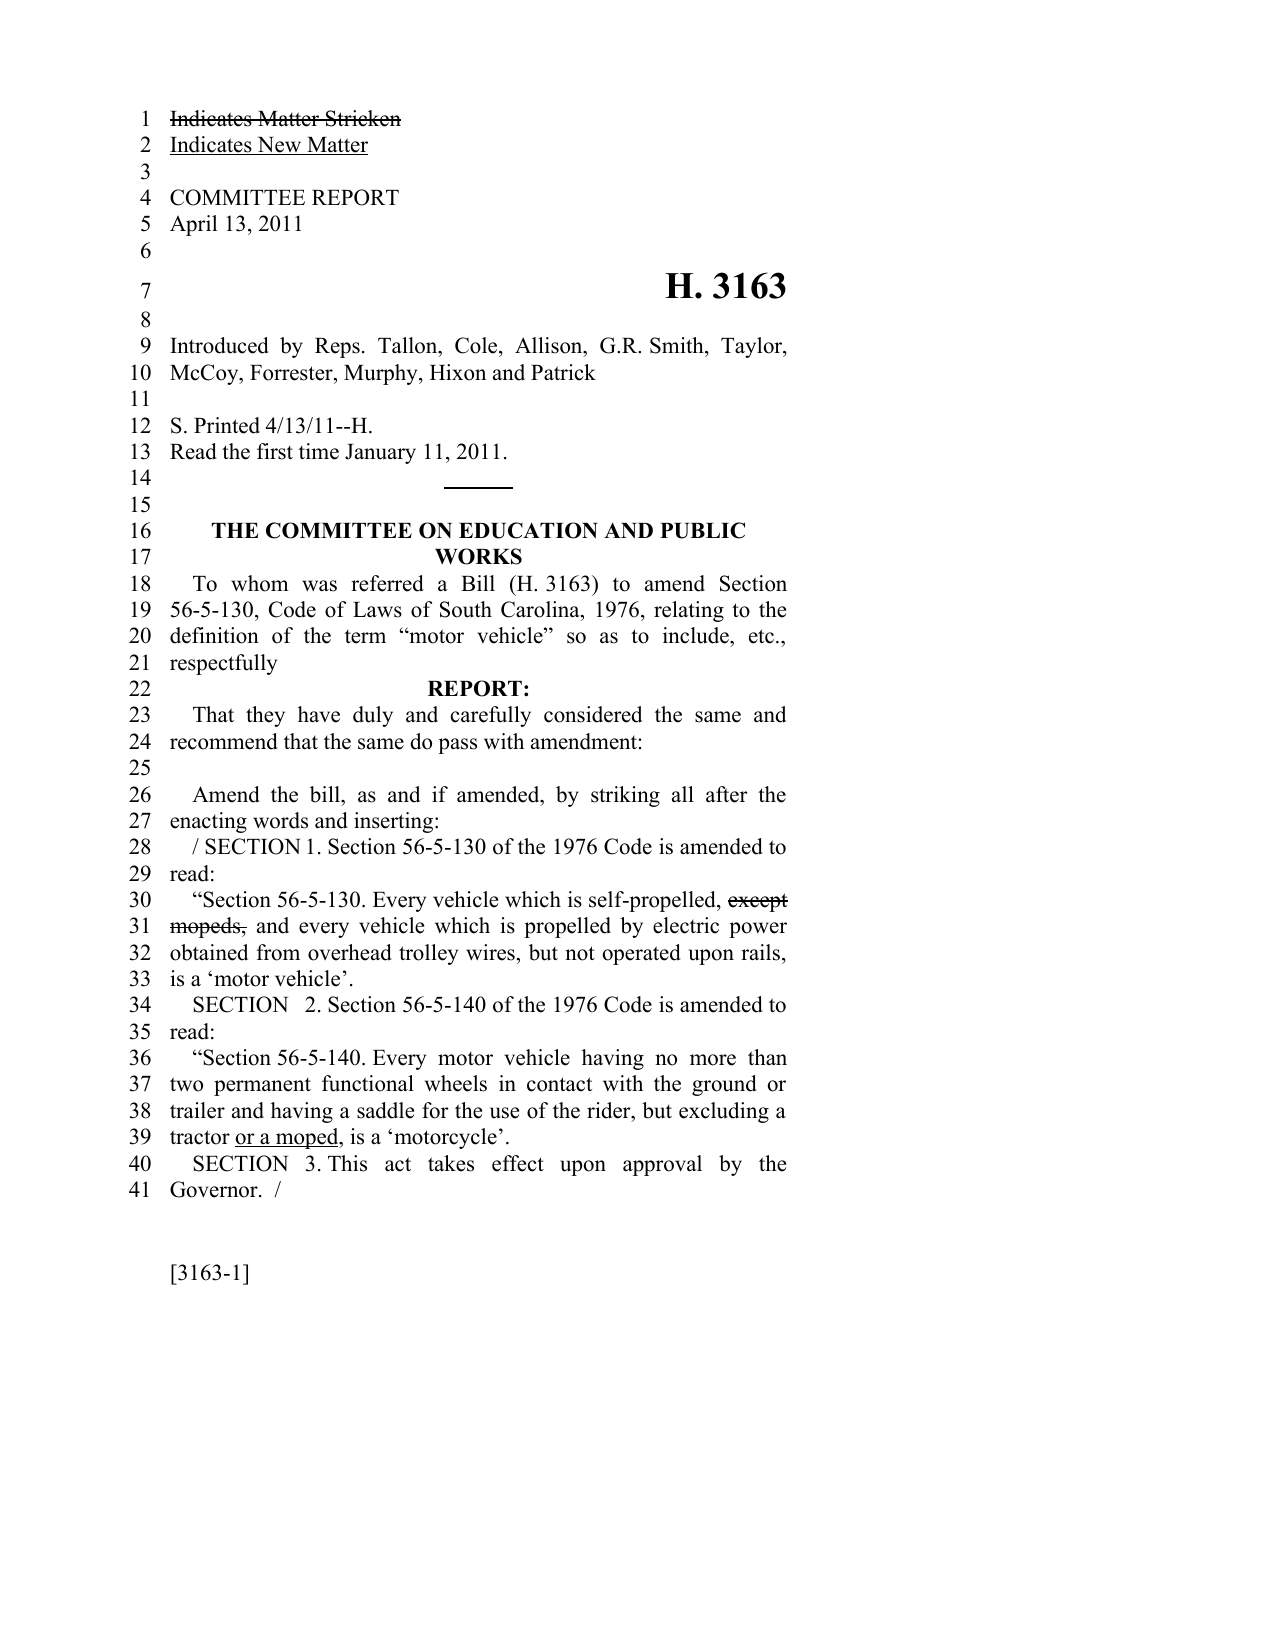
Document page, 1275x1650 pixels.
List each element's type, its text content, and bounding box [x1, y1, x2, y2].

text That they have duly and carefully considered the same and recommend that the same do pass with amendment: [169, 702, 787, 754]
text To whom was referred a Bill (H. 3163) to amend Section 56-5-130, Code of Laws of South Carolina, 1976, relating to the definition of the term “motor vehicle” so as to include, etc., respectfully [169, 570, 787, 675]
text / SECTION 1. Section 56-5-130 of the 1976 Code is amended to read: [169, 833, 787, 886]
text SECTION 2. Section 56-5-140 of the 1976 Code is amended to read: [169, 991, 787, 1044]
text Amend the bill, as and if amended, by striking all after the enacting words and inserting: [169, 781, 787, 833]
text April 13, 2011 [169, 210, 787, 237]
text “Section 56-5-140. Every motor vehicle having no more than two permanent functional wheels in contact with the ground or trailer and having a saddle for the use of the rider, but excluding a tractor or a moped, is a ‘motorcycle’. [169, 1044, 787, 1149]
text H. 3163 [169, 263, 787, 306]
text THE COMMITTEE ON EDUCATION AND PUBLIC WORKS [169, 517, 787, 570]
text “Section 56-5-130. Every vehicle which is self-propelled, except mopeds, and every vehicle which is propelled by electric power obtained from overhead trolley wires, but not operated upon rails, is a ‘motor vehicle’. [169, 886, 787, 991]
text COMMITTEE REPORT [169, 184, 787, 210]
text Indicates New Matter [169, 131, 787, 158]
text Indicates Matter Stricken [169, 105, 787, 131]
text Introduced by Reps. Tallon, Cole, Allison, G.R. Smith, Taylor, McCoy, Forrester, Murphy, Hixon and Patrick [169, 333, 787, 385]
text REPORT: [169, 675, 787, 702]
text Read the first time January 11, 2011. [169, 438, 787, 464]
text SECTION 3. This act takes effect upon approval by the Governor. / [169, 1149, 787, 1202]
text S. Printed 4/13/11--H. [169, 412, 787, 438]
